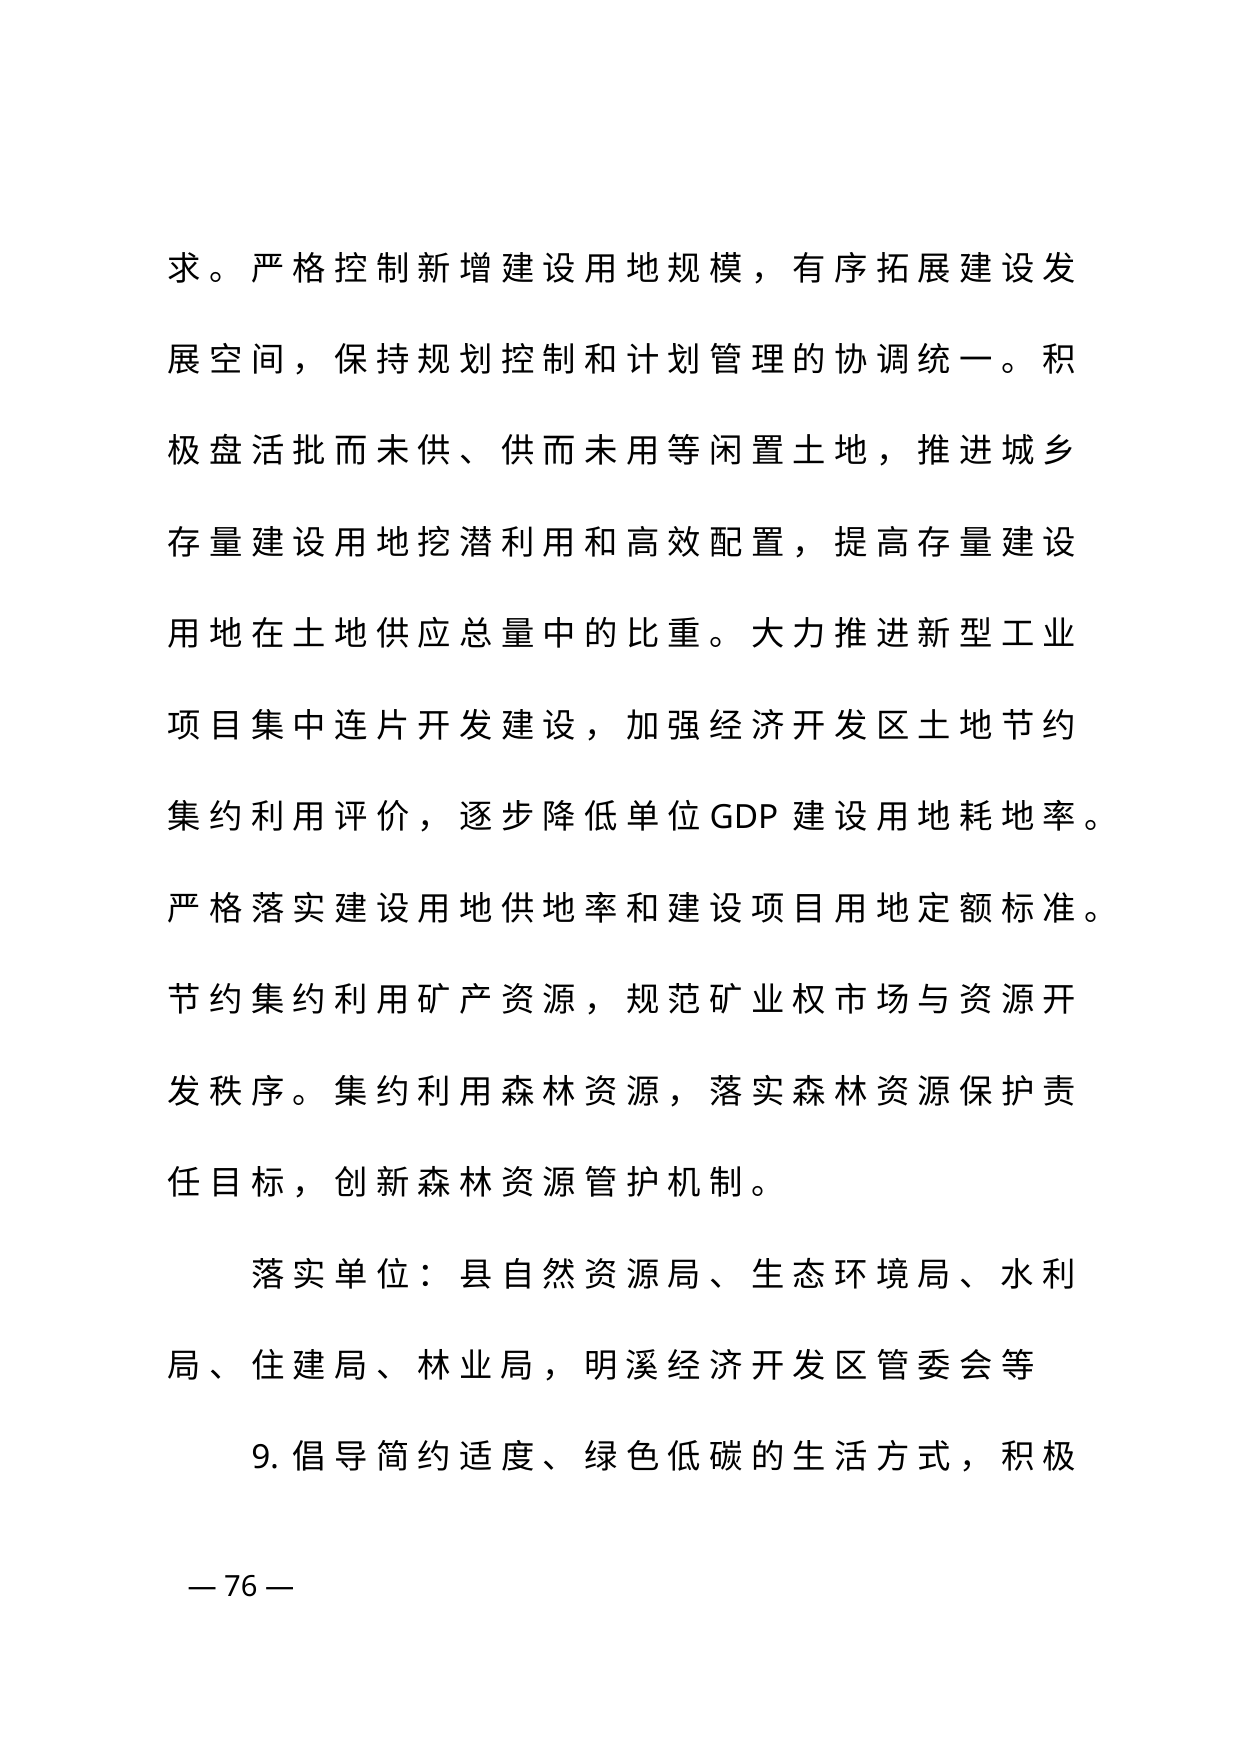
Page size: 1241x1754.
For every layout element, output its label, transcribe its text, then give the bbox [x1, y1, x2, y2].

text 落实单位：县自然资源局、生态环境局、水利局、住建局、林业局，明溪经济开发区管委会等 [168, 1226, 1084, 1409]
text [168, 220, 1084, 1226]
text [168, 1409, 1084, 1500]
